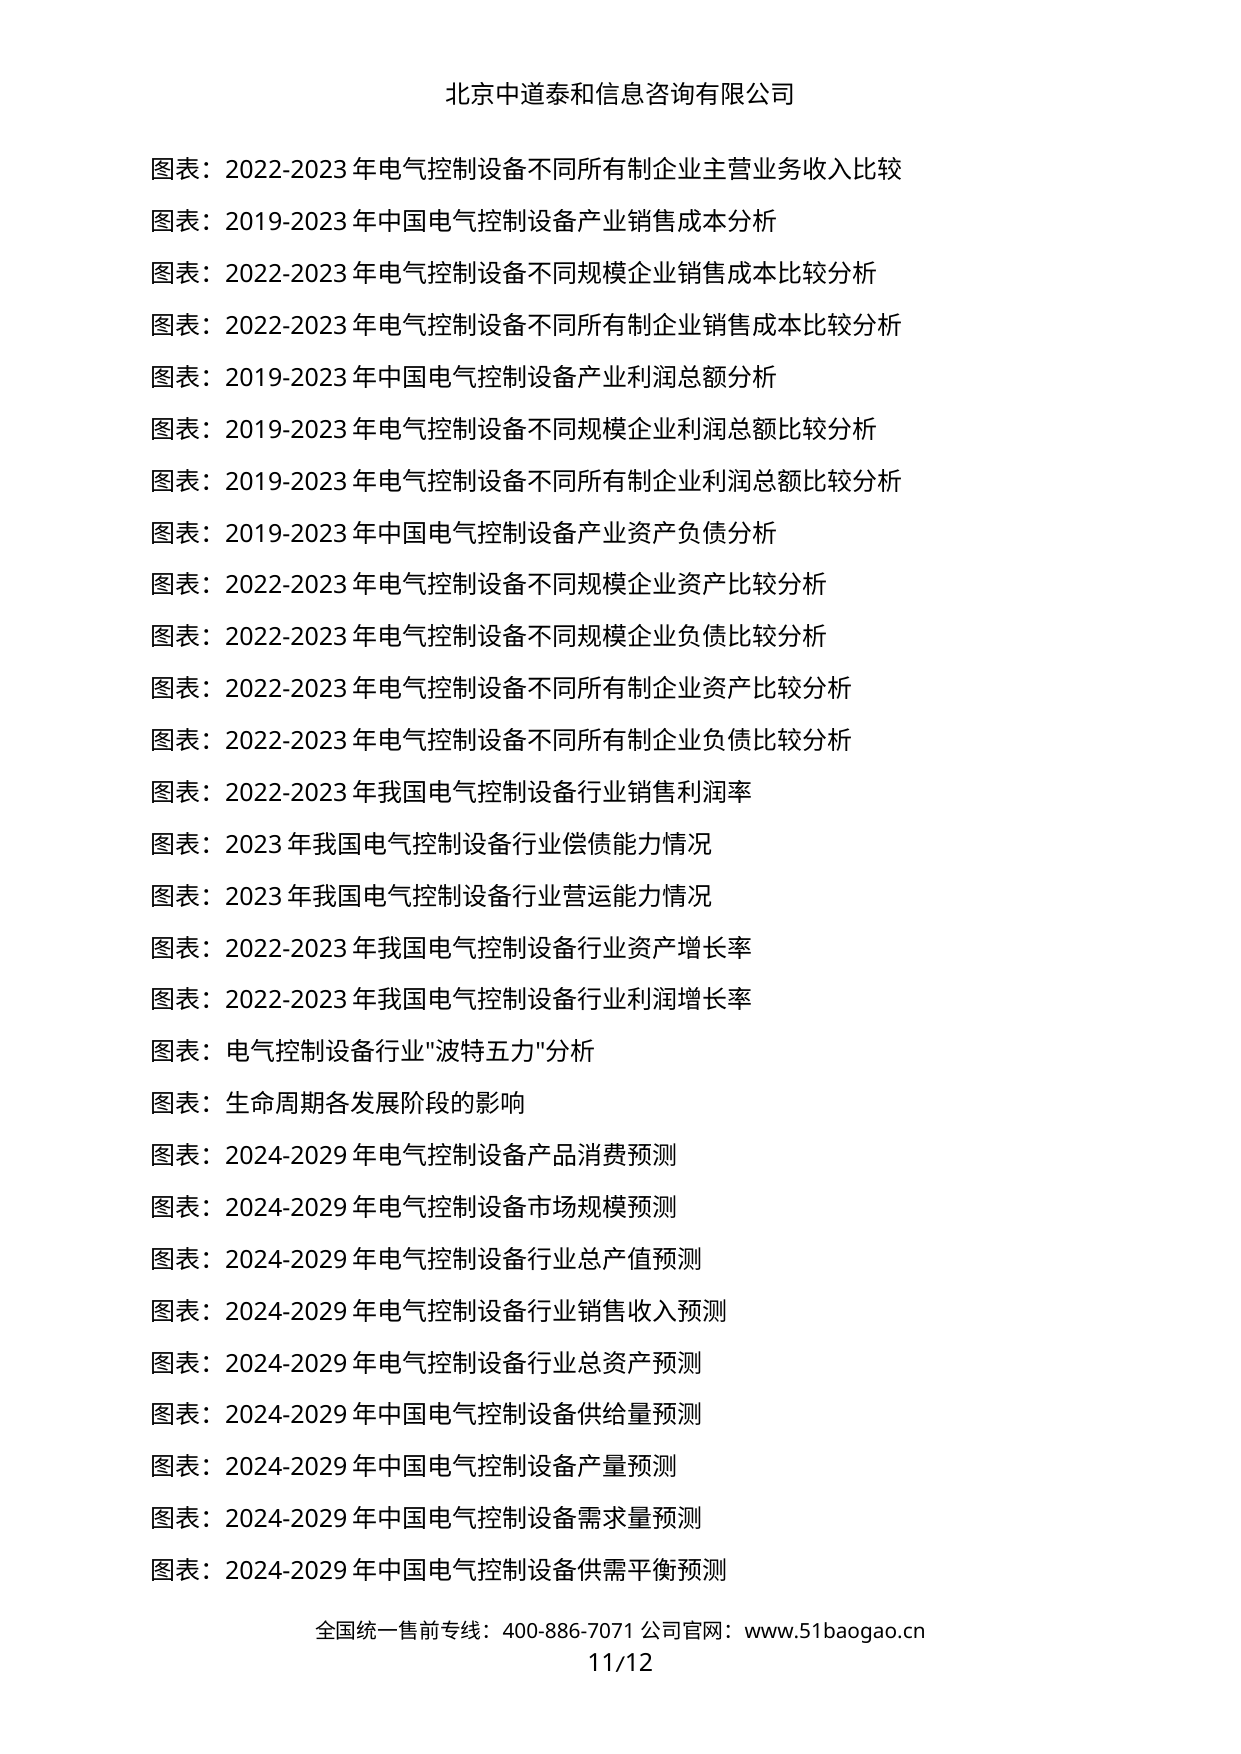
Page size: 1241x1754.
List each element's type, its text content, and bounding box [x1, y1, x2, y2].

text 图表：2022-2023年电气控制设备不同所有制企业负债比较分析 [150, 721, 1090, 757]
text 图表：2024-2029年中国电气控制设备产量预测 [150, 1447, 1090, 1483]
text 图表：2019-2023年中国电气控制设备产业利润总额分析 [150, 357, 1090, 394]
text 图表：2024-2029年中国电气控制设备需求量预测 [150, 1499, 1090, 1535]
text 图表：2019-2023年电气控制设备不同规模企业利润总额比较分析 [150, 409, 1090, 446]
text 图表：2022-2023年电气控制设备不同所有制企业主营业务收入比较 [150, 150, 1090, 186]
text 图表：2022-2023年电气控制设备不同规模企业销售成本比较分析 [150, 254, 1090, 290]
text 图表：2019-2023年中国电气控制设备产业资产负债分析 [150, 513, 1090, 549]
text 图表：2023年我国电气控制设备行业偿债能力情况 [150, 824, 1090, 861]
text 图表：2022-2023年电气控制设备不同规模企业资产比较分析 [150, 565, 1090, 601]
text 图表：2024-2029年电气控制设备产品消费预测 [150, 1136, 1090, 1172]
text 图表：2022-2023年电气控制设备不同所有制企业销售成本比较分析 [150, 306, 1090, 342]
text 图表：2022-2023年我国电气控制设备行业资产增长率 [150, 928, 1090, 964]
text 图表：2024-2029年电气控制设备行业总产值预测 [150, 1239, 1090, 1276]
text 图表：2023年我国电气控制设备行业营运能力情况 [150, 876, 1090, 912]
text 图表：2019-2023年中国电气控制设备产业销售成本分析 [150, 202, 1090, 238]
text 图表：2024-2029年电气控制设备行业销售收入预测 [150, 1291, 1090, 1327]
text 图表：2022-2023年电气控制设备不同所有制企业资产比较分析 [150, 669, 1090, 705]
text 图表：2024-2029年中国电气控制设备供需平衡预测 [150, 1551, 1090, 1587]
text 图表：电气控制设备行业"波特五力"分析 [150, 1032, 1090, 1068]
text 图表：2024-2029年电气控制设备行业总资产预测 [150, 1343, 1090, 1379]
text 图表：2022-2023年电气控制设备不同规模企业负债比较分析 [150, 617, 1090, 653]
text 图表：2022-2023年我国电气控制设备行业利润增长率 [150, 980, 1090, 1016]
text 图表：2024-2029年中国电气控制设备供给量预测 [150, 1395, 1090, 1431]
text 图表：2022-2023年我国电气控制设备行业销售利润率 [150, 772, 1090, 809]
text 图表：2019-2023年电气控制设备不同所有制企业利润总额比较分析 [150, 461, 1090, 497]
text 图表：生命周期各发展阶段的影响 [150, 1084, 1090, 1120]
text 图表：2024-2029年电气控制设备市场规模预测 [150, 1187, 1090, 1224]
